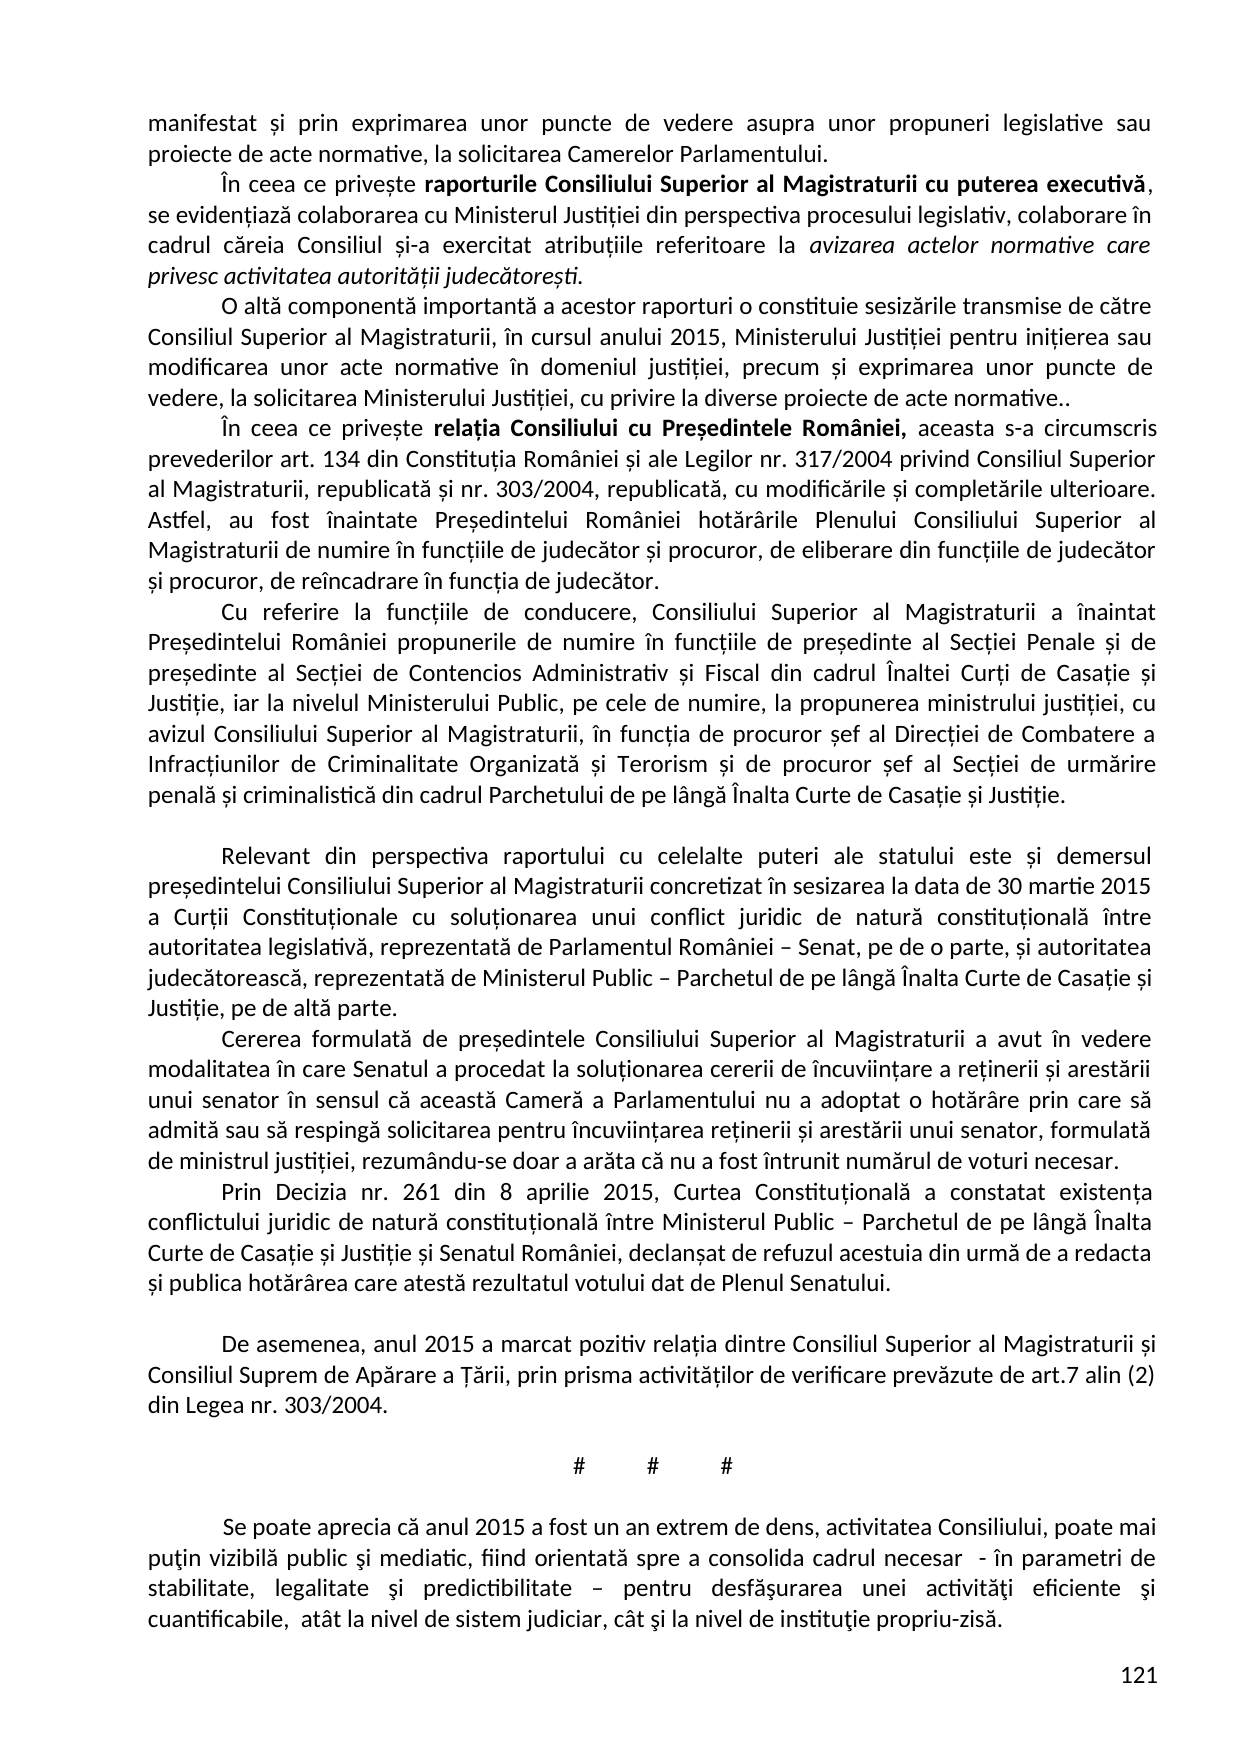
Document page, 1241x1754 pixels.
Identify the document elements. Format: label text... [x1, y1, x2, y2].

text Cererea formulată de preşedintele Consiliului Superior al Magistraturii a avut în vedere modalitatea în care Senatul a procedat la soluţionarea cererii de încuviinţare a reţinerii şi arestării unui senator în sensul că această Cameră a Parlamentului nu a adoptat o hotărâre prin care să admită sau să respingă solicitarea pentru încuviinţarea reţinerii şi arestării unui senator, formulată de ministrul justiţiei, rezumându-se doar a arăta că nu a fost întrunit numărul de voturi necesar. [148, 1023, 1153, 1176]
text Prin Decizia nr. 261 din 8 aprilie 2015, Curtea Constituțională a constatat existența conflictului juridic de natură constituțională între Ministerul Public – Parchetul de pe lângă Înalta Curte de Casaţie şi Justiţie și Senatul României, declanșat de refuzul acestuia din urmă de a redacta și publica hotărârea care atestă rezultatul votului dat de Plenul Senatului. [148, 1176, 1153, 1298]
text De asemenea, anul 2015 a marcat pozitiv relaţia dintre Consiliul Superior al Magistraturii şi Consiliul Suprem de Apărare a Ţării, prin prisma activităţilor de verificare prevăzute de art.7 alin (2) din Legea nr. 303/2004. [148, 1328, 1158, 1420]
text # # # [148, 1450, 1158, 1481]
text O altă componentă importantă a acestor raporturi o constituie sesizările transmise de către Consiliul Superior al Magistraturii, în cursul anului 2015, Ministerului Justiţiei pentru iniţierea sau modificarea unor acte normative în domeniul justiţiei, precum şi exprimarea unor puncte de vedere, la solicitarea Ministerului Justiţiei, cu privire la diverse proiecte de acte normative.. [148, 291, 1153, 413]
text Cu referire la funcţiile de conducere, Consiliului Superior al Magistraturii a înaintat Preşedintelui României propunerile de numire în funcţiile de preşedinte al Secţiei Penale şi de preşedinte al Secţiei de Contencios Administrativ şi Fiscal din cadrul Înaltei Curţi de Casaţie şi Justiţie, iar la nivelul Ministerului Public, pe cele de numire, la propunerea ministrului justiţiei, cu avizul Consiliului Superior al Magistraturii, în funcţia de procuror şef al Direcţiei de Combatere a Infracţiunilor de Criminalitate Organizată şi Terorism şi de procuror şef al Secţiei de urmărire penală şi criminalistică din cadrul Parchetului de pe lângă Înalta Curte de Casaţie şi Justiţie. [148, 596, 1158, 809]
text În ceea ce priveşte relaţia Consiliului cu Preşedintele României, aceasta s-a circumscris prevederilor art. 134 din Constituţia României şi ale Legilor nr. 317/2004 privind Consiliul Superior al Magistraturii, republicată şi nr. 303/2004, republicată, cu modificările şi completările ulterioare. Astfel, au fost înaintate Preşedintelui României hotărârile Plenului Consiliului Superior al Magistraturii de numire în funcţiile de judecător şi procuror, de eliberare din funcţiile de judecător şi procuror, de reîncadrare în funcţia de judecător. [148, 413, 1158, 596]
text Relevant din perspectiva raportului cu celelalte puteri ale statului este şi demersul preşedintelui Consiliului Superior al Magistraturii concretizat în sesizarea la data de 30 martie 2015 a Curţii Constituţionale cu soluţionarea unui conflict juridic de natură constituţională între autoritatea legislativă, reprezentată de Parlamentul României – Senat, pe de o parte, şi autoritatea judecătorească, reprezentată de Ministerul Public – Parchetul de pe lângă Înalta Curte de Casaţie şi Justiţie, pe de altă parte. [148, 840, 1153, 1023]
text Se poate aprecia că anul 2015 a fost un an extrem de dens, activitatea Consiliului, poate mai puţin vizibilă public şi mediatic, fiind orientată spre a consolida cadrul necesar - în parametri de stabilitate, legalitate şi predictibilitate – pentru desfăşurarea unei activităţi eficiente şi cuantificabile, atât la nivel de sistem judiciar, cât şi la nivel de instituţie propriu-zisă. [148, 1511, 1158, 1633]
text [148, 107, 1153, 168]
text În ceea ce priveşte raporturile Consiliului Superior al Magistraturii cu puterea executivă, se evidenţiază colaborarea cu Ministerul Justiţiei din perspectiva procesului legislativ, colaborare în cadrul căreia Consiliul şi-a exercitat atribuţiile referitoare la avizarea actelor normative care privesc activitatea autorităţii judecătoreşti. [148, 168, 1153, 291]
